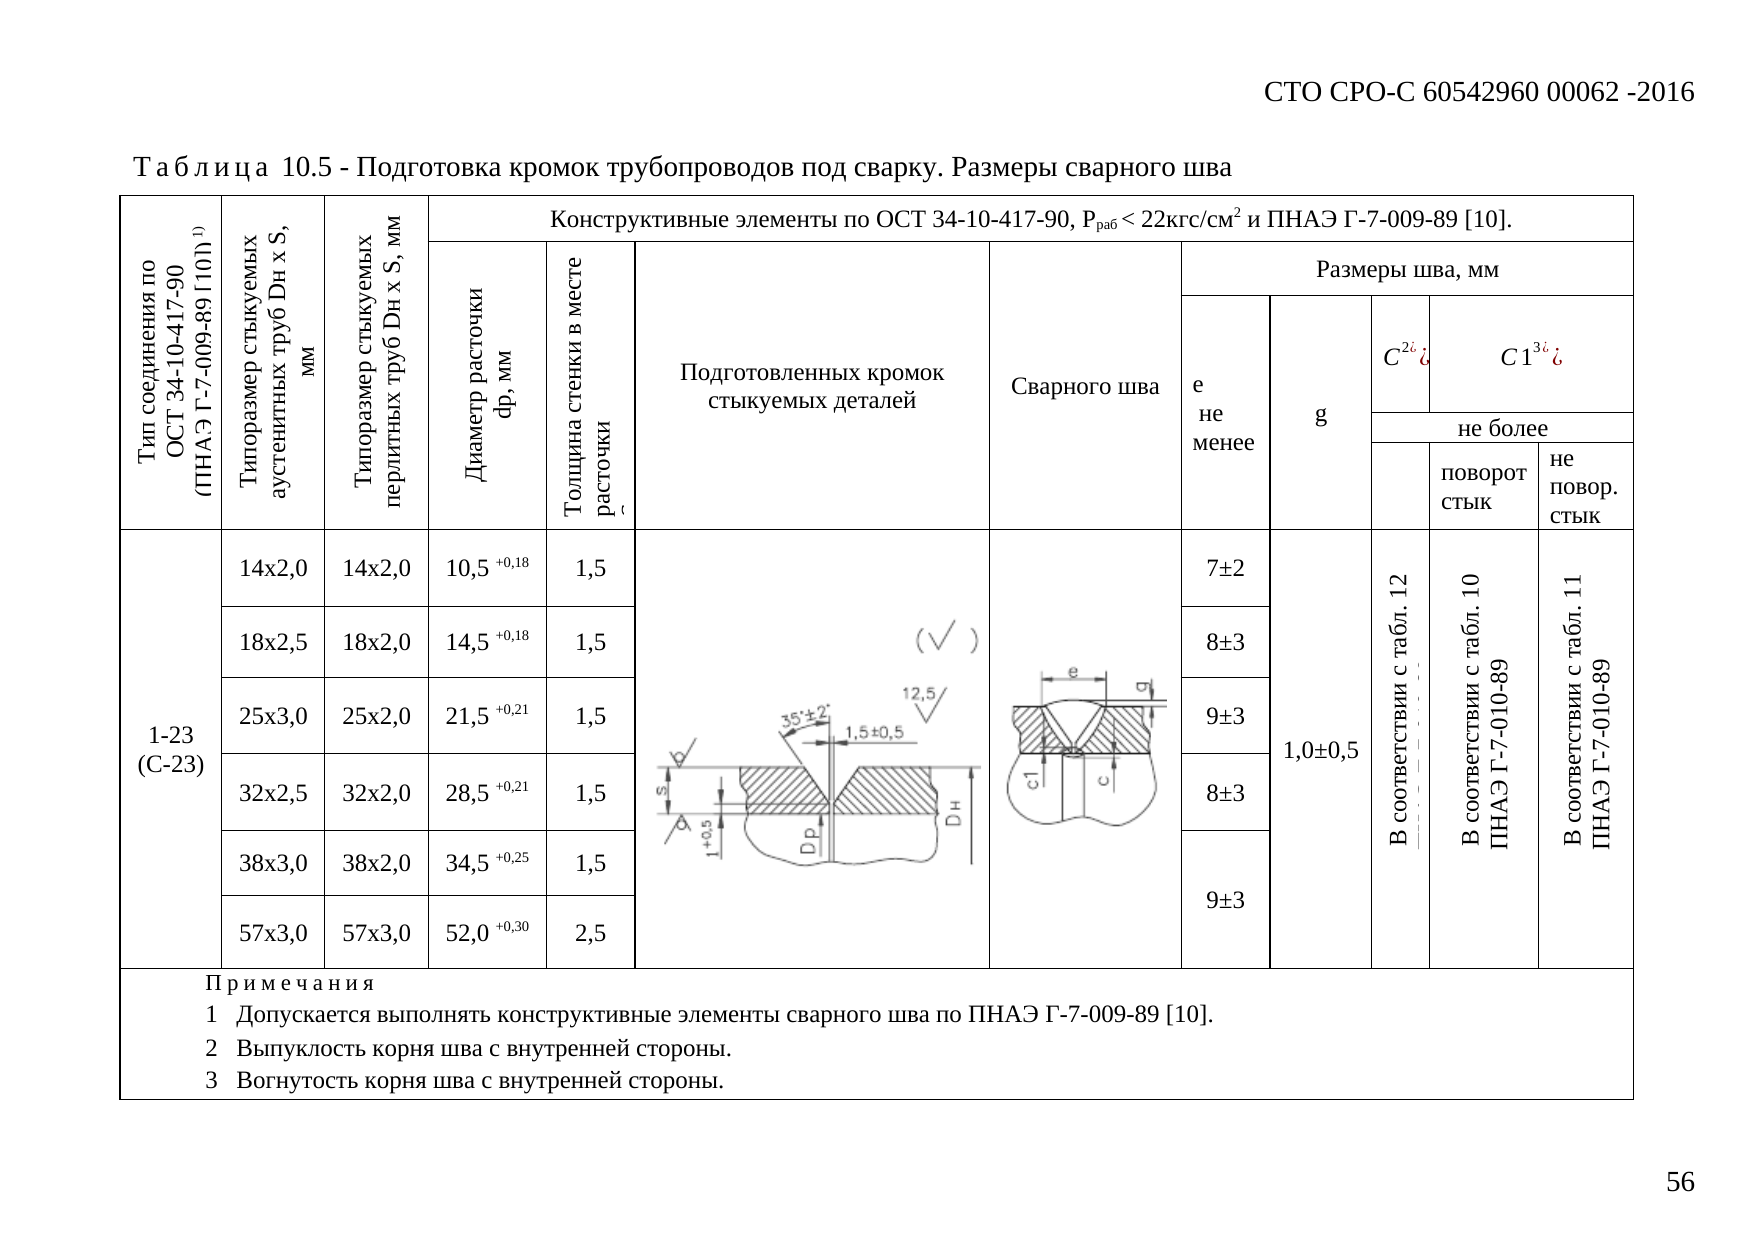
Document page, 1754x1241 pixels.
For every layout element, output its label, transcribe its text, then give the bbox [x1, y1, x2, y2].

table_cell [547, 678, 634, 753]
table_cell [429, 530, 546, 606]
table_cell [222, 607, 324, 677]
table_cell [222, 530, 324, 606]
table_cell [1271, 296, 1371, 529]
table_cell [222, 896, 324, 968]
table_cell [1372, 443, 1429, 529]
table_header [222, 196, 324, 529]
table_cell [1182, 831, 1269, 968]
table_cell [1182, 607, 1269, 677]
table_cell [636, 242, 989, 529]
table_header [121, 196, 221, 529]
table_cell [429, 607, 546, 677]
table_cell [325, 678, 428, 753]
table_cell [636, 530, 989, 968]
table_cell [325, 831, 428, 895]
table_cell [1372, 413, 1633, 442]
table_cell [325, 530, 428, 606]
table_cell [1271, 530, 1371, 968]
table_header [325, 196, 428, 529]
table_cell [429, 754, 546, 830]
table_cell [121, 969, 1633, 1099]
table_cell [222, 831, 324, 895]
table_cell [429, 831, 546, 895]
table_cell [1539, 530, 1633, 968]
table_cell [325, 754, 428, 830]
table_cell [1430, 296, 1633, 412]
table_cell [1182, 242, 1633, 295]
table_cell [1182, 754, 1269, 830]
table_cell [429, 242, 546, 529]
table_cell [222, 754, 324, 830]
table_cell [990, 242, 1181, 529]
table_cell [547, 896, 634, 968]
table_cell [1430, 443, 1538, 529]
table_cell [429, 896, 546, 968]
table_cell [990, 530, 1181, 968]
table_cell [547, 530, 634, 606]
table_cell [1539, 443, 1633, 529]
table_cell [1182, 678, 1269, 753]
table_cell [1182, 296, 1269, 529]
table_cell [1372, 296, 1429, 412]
text Таблица 10.5 - Подготовка кромок трубопроводов под сварку. Размеры сварного шва [59, 149, 1695, 182]
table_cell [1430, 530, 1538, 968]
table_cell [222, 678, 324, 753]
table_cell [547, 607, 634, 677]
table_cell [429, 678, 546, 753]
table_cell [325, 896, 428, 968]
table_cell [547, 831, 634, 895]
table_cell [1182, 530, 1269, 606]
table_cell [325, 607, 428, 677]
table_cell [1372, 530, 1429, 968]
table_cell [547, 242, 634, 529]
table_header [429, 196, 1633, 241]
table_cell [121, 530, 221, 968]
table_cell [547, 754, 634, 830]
